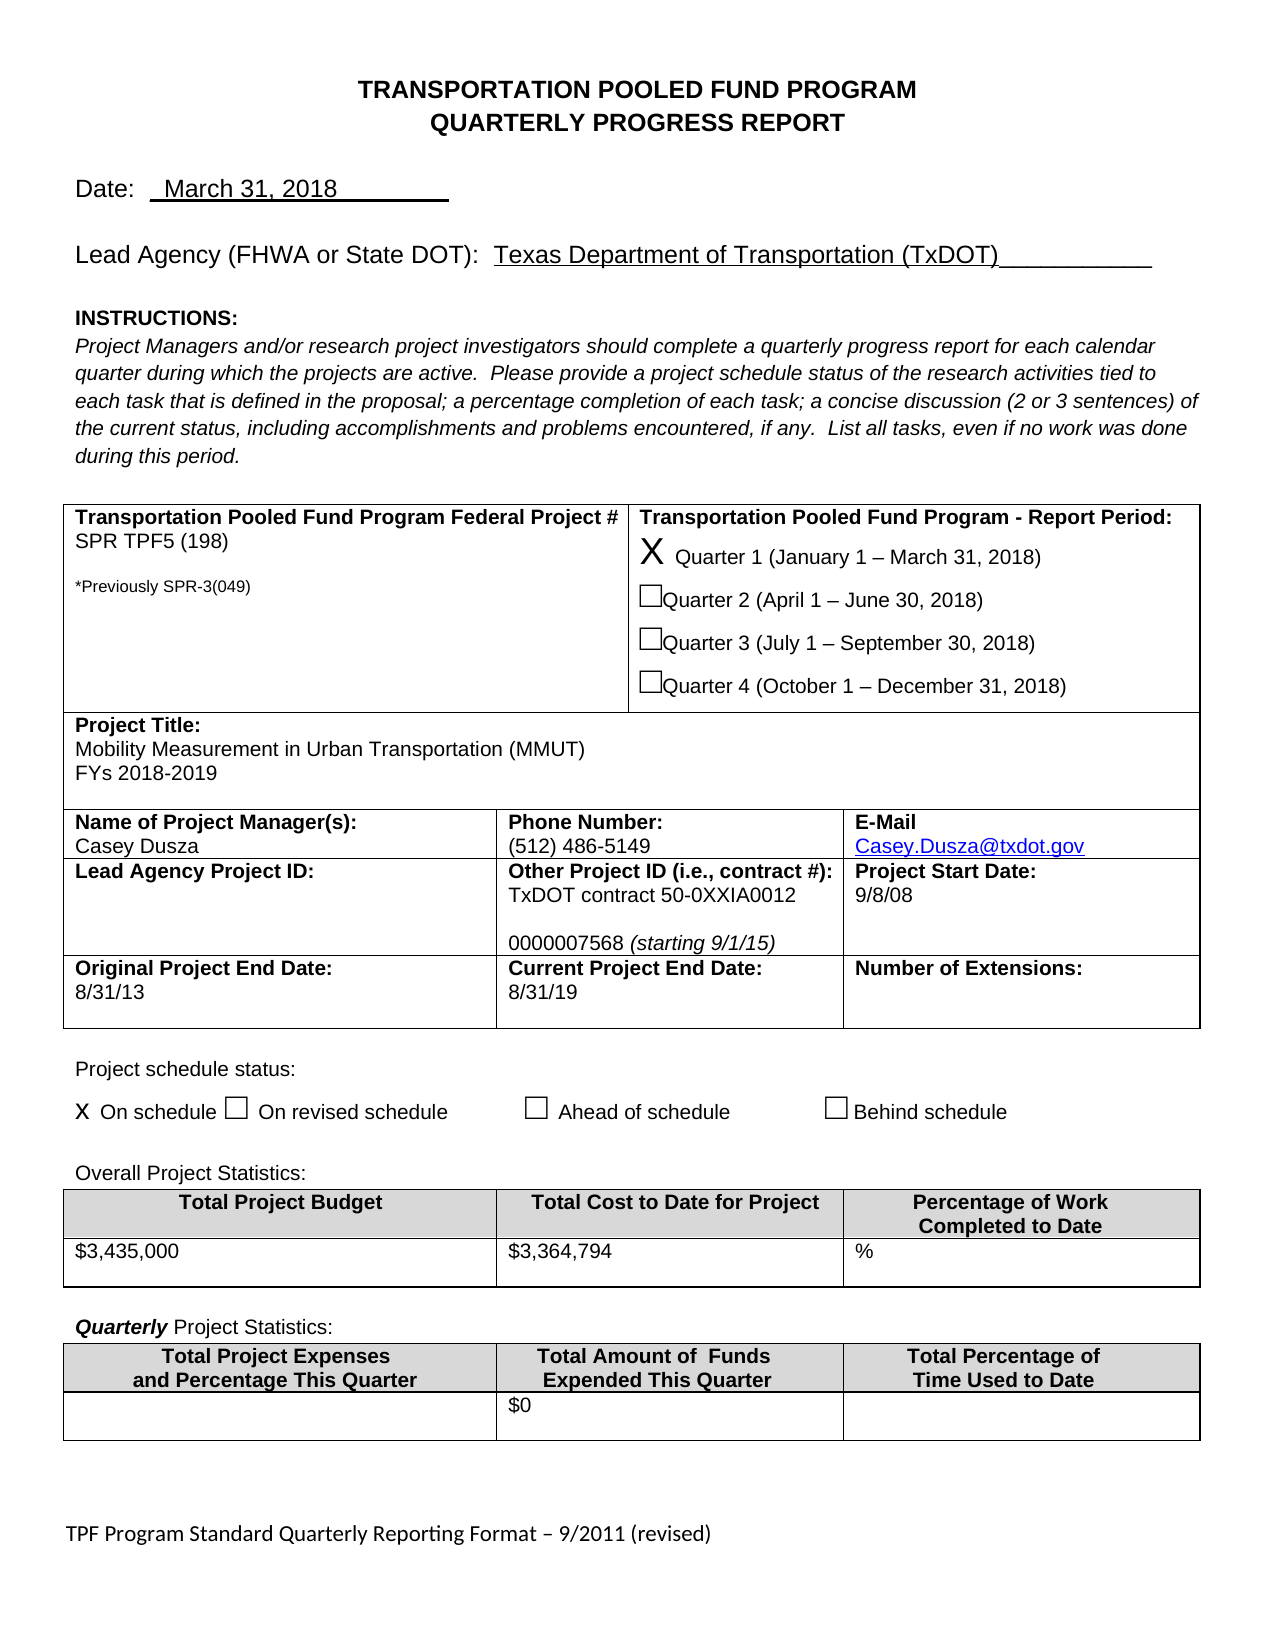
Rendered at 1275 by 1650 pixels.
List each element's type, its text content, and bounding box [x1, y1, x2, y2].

text Project schedule status: [75, 1056, 1200, 1080]
table_header Total Cost to Date for Project [497, 1190, 843, 1237]
table_cell $3,435,000 [64, 1239, 496, 1286]
table_cell Other Project ID (i.e., contract #): TxDOT contract 50-0XXIA0012 0000007568 (starting 9/1/15) [497, 859, 843, 955]
table_header Transportation Pooled Fund Program - Report Period: X Quarter 1 (January 1 – March 31, 2018) □Quarter 2 (April 1 – June 30, 2018) □Quarter 3 (July 1 – September 30, 2018) □Quarter 4 (October 1 – December 31, 2018) [629, 505, 1199, 712]
text INSTRUCTIONS: [75, 306, 1200, 330]
table_cell Lead Agency Project ID: [64, 859, 496, 955]
text Quarterly Project Statistics: [75, 1315, 1200, 1339]
table_cell [64, 1393, 496, 1440]
table_cell Project Title: Mobility Measurement in Urban Transportation (MMUT) FYs 2018-2019 [64, 713, 1199, 809]
table_header Percentage of Work Completed to Date [844, 1190, 1199, 1237]
table_header Total Percentage of Time Used to Date [844, 1344, 1199, 1391]
table_header Transportation Pooled Fund Program Federal Project # SPR TPF5 (198) *Previously SPR-3(049) [64, 505, 628, 712]
table_cell [844, 1393, 1199, 1440]
table_header Total Project Budget [64, 1190, 496, 1237]
text x On schedule □ On revised schedule □ Ahead of schedule □ Behind schedule [75, 1084, 1200, 1127]
table_cell Number of Extensions: [844, 956, 1199, 1028]
text Date: _March 31, 2018________ [75, 174, 1200, 203]
table_cell Current Project End Date: 8/31/19 [497, 956, 843, 1028]
text Project Managers and/or research project investigators should complete a quarterly progress report for each calendar quarter during which the projects are active. Please provide a project schedule status of the research activities tied to each task that is defined in the proposal; a percentage completion of each task; a concise discussion (2 or 3 sentences) of the current status, including accomplishments and problems encountered, if any. List all tasks, even if no work was done during this period. [75, 334, 1200, 468]
table_header Total Project Expenses and Percentage This Quarter [64, 1344, 496, 1391]
table_header Total Amount of Funds Expended This Quarter [497, 1344, 843, 1391]
text Overall Project Statistics: [75, 1161, 1200, 1185]
table_cell Original Project End Date: 8/31/13 [64, 956, 496, 1028]
table_cell Name of Project Manager(s): Casey Dusza [64, 810, 496, 858]
text QUARTERLY PROGRESS REPORT [150, 108, 1125, 137]
table_cell E-Mail Casey.Dusza@txdot.gov [844, 810, 1199, 858]
table_cell $3,364,794 [497, 1239, 843, 1286]
table_cell $0 [497, 1393, 843, 1440]
text TRANSPORTATION POOLED FUND PROGRAM [150, 75, 1125, 104]
table_cell % [844, 1239, 1199, 1286]
text Lead Agency (FHWA or State DOT): Texas Department of Transportation (TxDOT)___________ [75, 240, 1200, 269]
table_cell Project Start Date: 9/8/08 [844, 859, 1199, 955]
table_cell Phone Number: (512) 486-5149 [497, 810, 843, 858]
